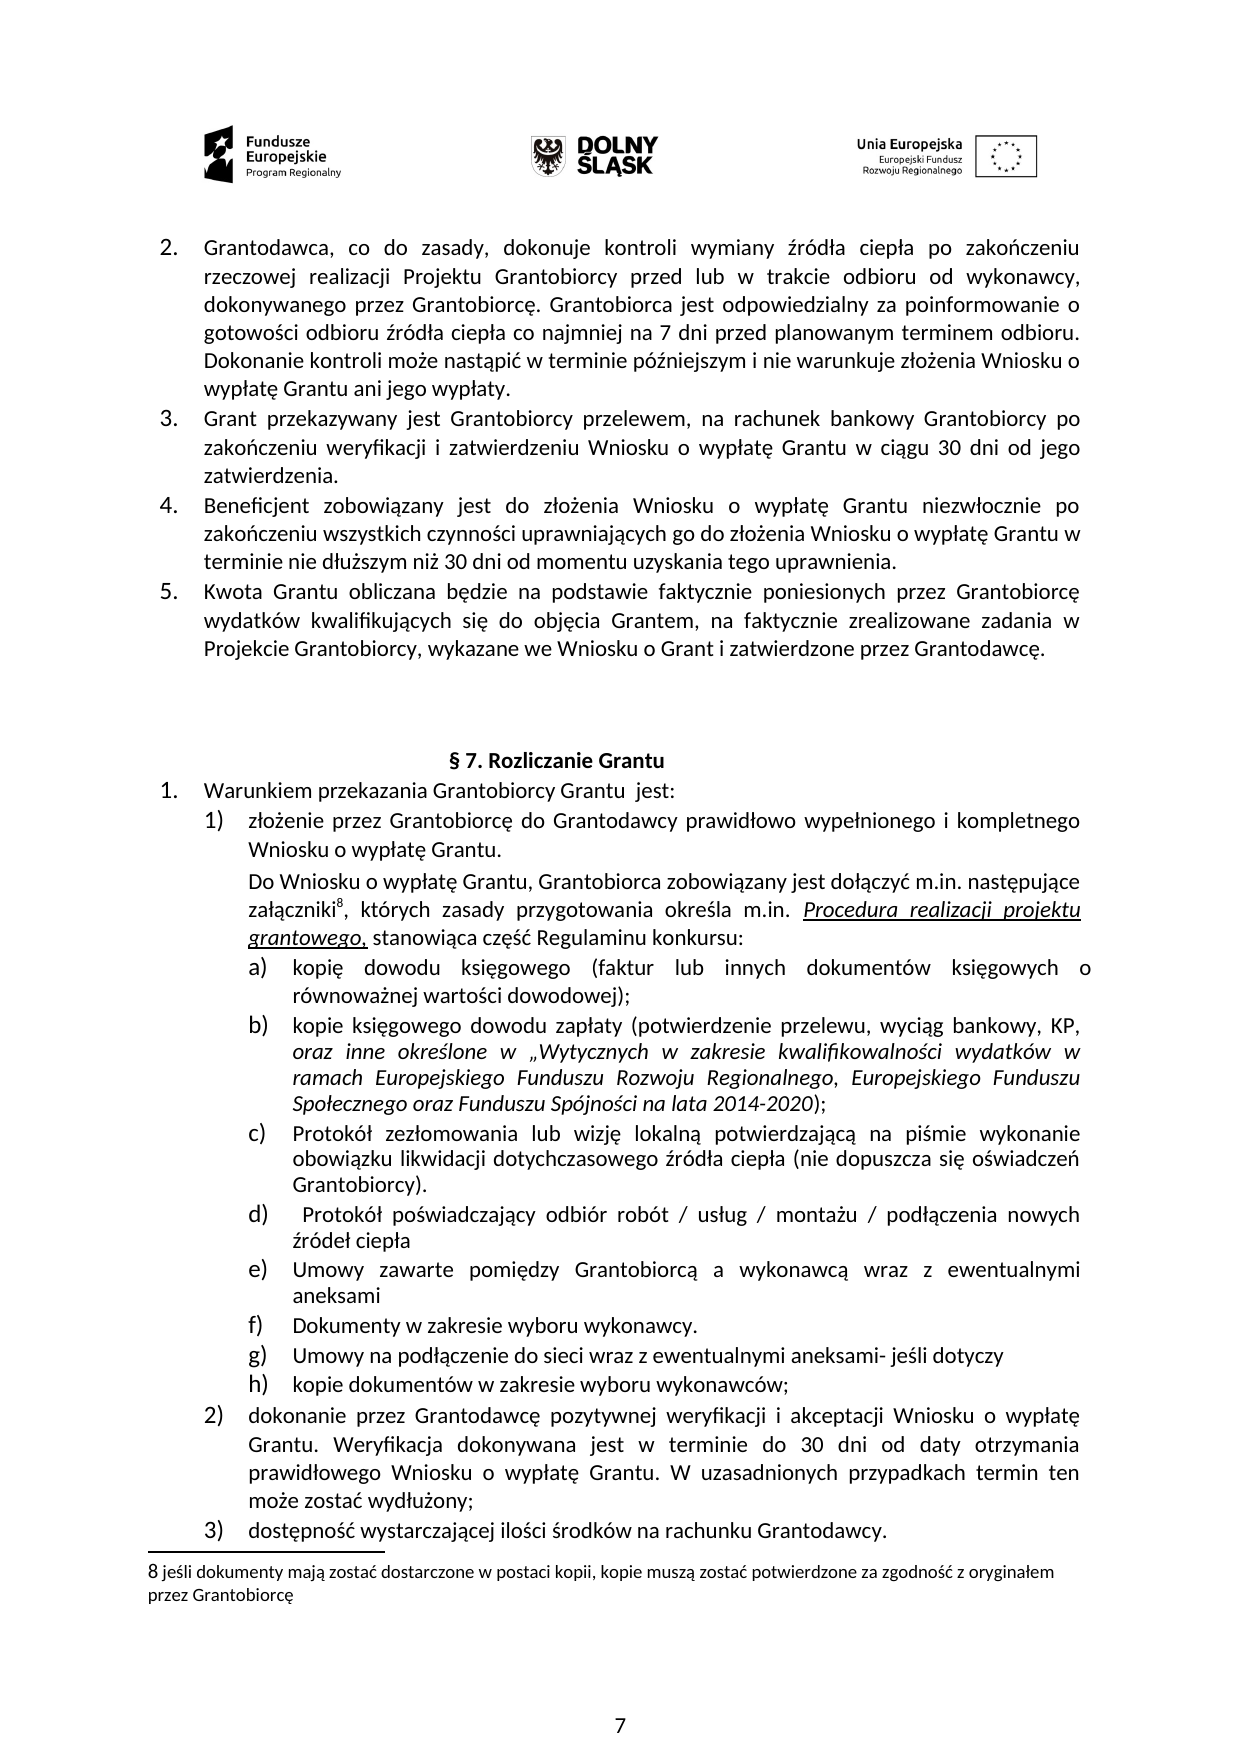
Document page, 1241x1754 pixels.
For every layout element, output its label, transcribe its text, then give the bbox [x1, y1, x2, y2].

list Warunkiem przekazania Grantobiorcy Grantu jest: [159, 774, 1093, 804]
list kopię dowodu księgowego (faktur lub innych dokumentów księgowych o równoważnej wartości dowodowej); [248, 951, 1093, 1010]
list Dokumenty w zakresie wyboru wykonawcy. [248, 1311, 1081, 1339]
list Protokół poświadczający odbiór robót / usług / montażu / podłączenia nowych źródeł ciepła [248, 1200, 1081, 1254]
list Beneficjent zobowiązany jest do złożenia Wniosku o wypłatę Grantu niezwłocznie po zakończeniu wszystkich czynności uprawniających go do złożenia Wniosku o wypłatę Grantu w terminie nie dłuższym niż 30 dni od momentu uzyskania tego uprawnienia. [159, 489, 1082, 575]
list kopie dokumentów w zakresie wyboru wykonawców; [248, 1369, 1093, 1399]
list Grantodawca, co do zasady, dokonuje kontroli wymiany źródła ciepła po zakończeniu rzeczowej realizacji Projektu Grantobiorcy przed lub w trakcie odbioru od wykonawcy, dokonywanego przez Grantobiorcę. Grantobiorca jest odpowiedzialny za poinformowanie o gotowości odbioru źródła ciepła co najmniej na 7 dni przed planowanym terminem odbioru. Dokonanie kontroli może nastąpić w terminie późniejszym i nie warunkuje złożenia Wniosku o wypłatę Grantu ani jego wypłaty. [159, 232, 1082, 402]
list dostępność wystarczającej ilości środków na rachunku Grantodawcy. [204, 1514, 1093, 1544]
list Grant przekazywany jest Grantobiorcy przelewem, na rachunek bankowy Grantobiorcy po zakończeniu weryfikacji i zatwierdzeniu Wniosku o wypłatę Grantu w ciągu 30 dni od jego zatwierdzenia. [159, 402, 1082, 489]
text Do Wniosku o wypłatę Grantu, Grantobiorca zobowiązany jest dołączyć m.in. następujące załączniki, których zasady przygotowania określa m.in. Procedura realizacji projektu grantowego, stanowiąca część Regulaminu konkursu: [248, 867, 1081, 951]
list Kwota Grantu obliczana będzie na podstawie faktycznie poniesionych przez Grantobiorcę wydatków kwalifikujących się do objęcia Grantem, na faktycznie zrealizowane zadania w Projekcie Grantobiorcy, wykazane we Wniosku o Grant i zatwierdzone przez Grantodawcę. [159, 575, 1082, 662]
list kopie księgowego dowodu zapłaty (potwierdzenie przelewu, wyciąg bankowy, KP, oraz inne określone w „Wytycznych w zakresie kwalifikowalności wydatków w ramach Europejskiego Funduszu Rozwoju Regionalnego, Europejskiego Funduszu Społecznego oraz Funduszu Spójności na lata 2014-2020); [248, 1011, 1081, 1117]
list Protokół zezłomowania lub wizję lokalną potwierdzającą na piśmie wykonanie obowiązku likwidacji dotychczasowego źródła ciepła (nie dopuszcza się oświadczeń Grantobiorcy). [248, 1118, 1081, 1198]
list Umowy zawarte pomiędzy Grantobiorcą a wykonawcą wraz z ewentualnymi aneksami [248, 1255, 1081, 1309]
picture [147, 73, 1094, 232]
subtitle § 7. Rozliczanie Grantu [148, 746, 966, 774]
list złożenie przez Grantobiorcę do Grantodawcy prawidłowo wypełnionego i kompletnego Wniosku o wypłatę Grantu. [204, 804, 1082, 863]
list dokonanie przez Grantodawcę pozytywnej weryfikacji i akceptacji Wniosku o wypłatę Grantu. Weryfikacja dokonywana jest w terminie do 30 dni od daty otrzymania prawidłowego Wniosku o wypłatę Grantu. W uzasadnionych przypadkach termin ten może zostać wydłużony; [204, 1399, 1081, 1514]
list Umowy na podłączenie do sieci wraz z ewentualnymi aneksami- jeśli dotyczy [248, 1341, 1081, 1369]
